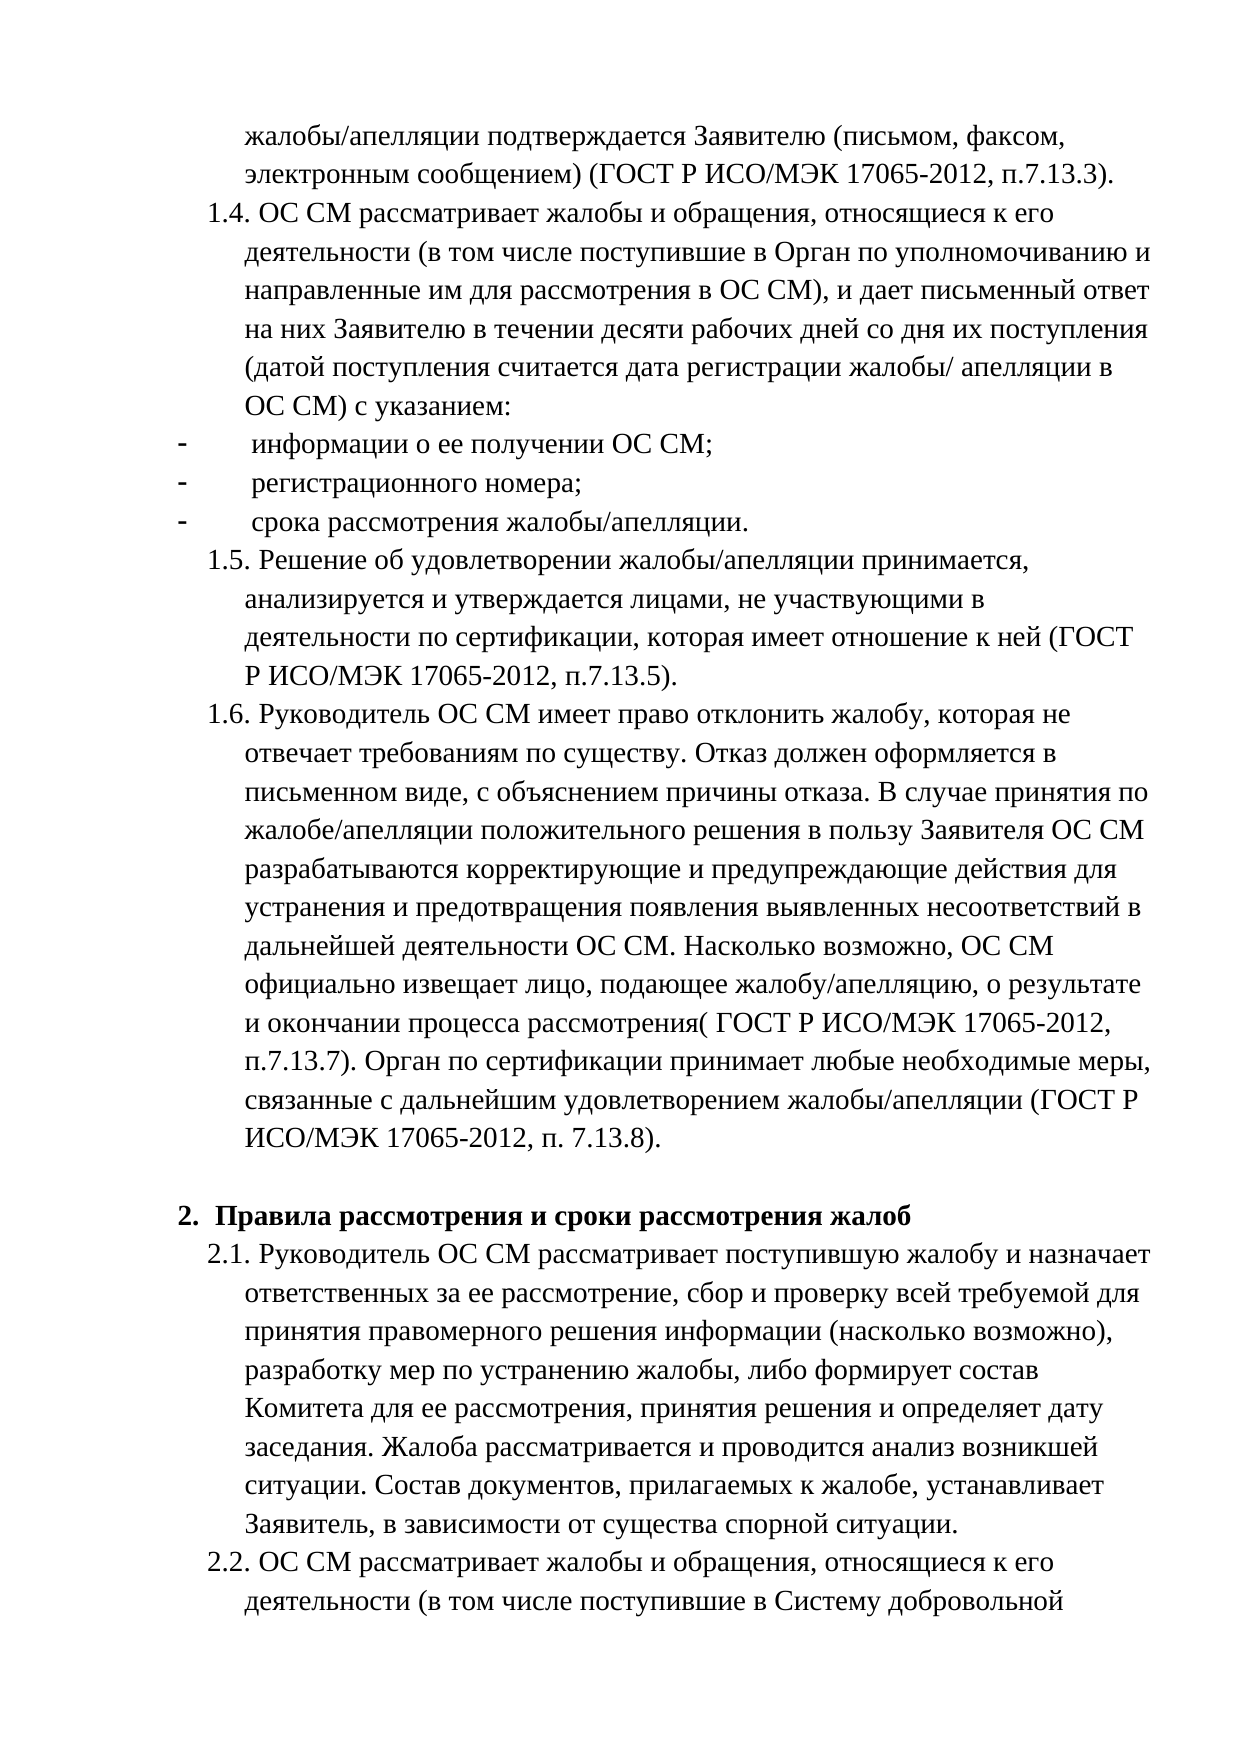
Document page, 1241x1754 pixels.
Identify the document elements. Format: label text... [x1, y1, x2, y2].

list ОС СМ рассматривает жалобы и обращения, относящиеся к его деятельности (в том числе поступившие в Орган по уполномочиванию и направленные им для рассмотрения в ОС СМ), и дает письменный ответ на них Заявителю в течении десяти рабочих дней со дня их поступления (датой поступления считается дата регистрации жалобы/ апелляции в ОС СМ) с указанием: [207, 195, 1152, 421]
list Руководитель ОС СМ имеет право отклонить жалобу, которая не отвечает требованиям по существу. Отказ должен оформляется в письменном виде, с объяснением причины отказа. В случае принятия по жалобе/апелляции положительного решения в пользу Заявителя ОС СМ разрабатываются корректирующие и предупреждающие действия для устранения и предотвращения появления выявленных несоответствий в дальнейшей деятельности ОС СМ. Насколько возможно, ОС СМ официально извещает лицо, подающее жалобу/апелляцию, о результате и окончании процесса рассмотрения( ГОСТ Р ИСО/МЭК 17065-2012, п.7.13.7). Орган по сертификации принимает любые необходимые меры, связанные с дальнейшим удовлетворением жалобы/апелляции (ГОСТ Р ИСО/МЭК 17065-2012, п. 7.13.8). [207, 697, 1152, 1154]
list Решение об удовлетворении жалобы/апелляции принимается, анализируется и утверждается лицами, не участвующими в деятельности по сертификации, которая имеет отношение к ней (ГОСТ Р ИСО/МЭК 17065-2012, п.7.13.5). [207, 542, 1152, 692]
list Руководитель ОС СМ рассматривает поступившую жалобу и назначает ответственных за ее рассмотрение, сбор и проверку всей требуемой для принятия правомерного решения информации (насколько возможно), разработку мер по устранению жалобы, либо формирует состав Комитета для ее рассмотрения, принятия решения и определяет дату заседания. Жалоба рассматривается и проводится анализ возникшей ситуации. Состав документов, прилагаемых к жалобе, устанавливает Заявитель, в зависимости от существа спорной ситуации. [207, 1236, 1152, 1539]
list информации о ее получении ОС СМ; [177, 426, 1152, 460]
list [207, 1544, 1152, 1617]
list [207, 118, 1152, 190]
list срока рассмотрения жалобы/апелляции. [177, 504, 1152, 537]
list Правила рассмотрения и сроки рассмотрения жалоб [177, 1198, 1152, 1231]
list регистрационного номера; [177, 465, 1152, 499]
